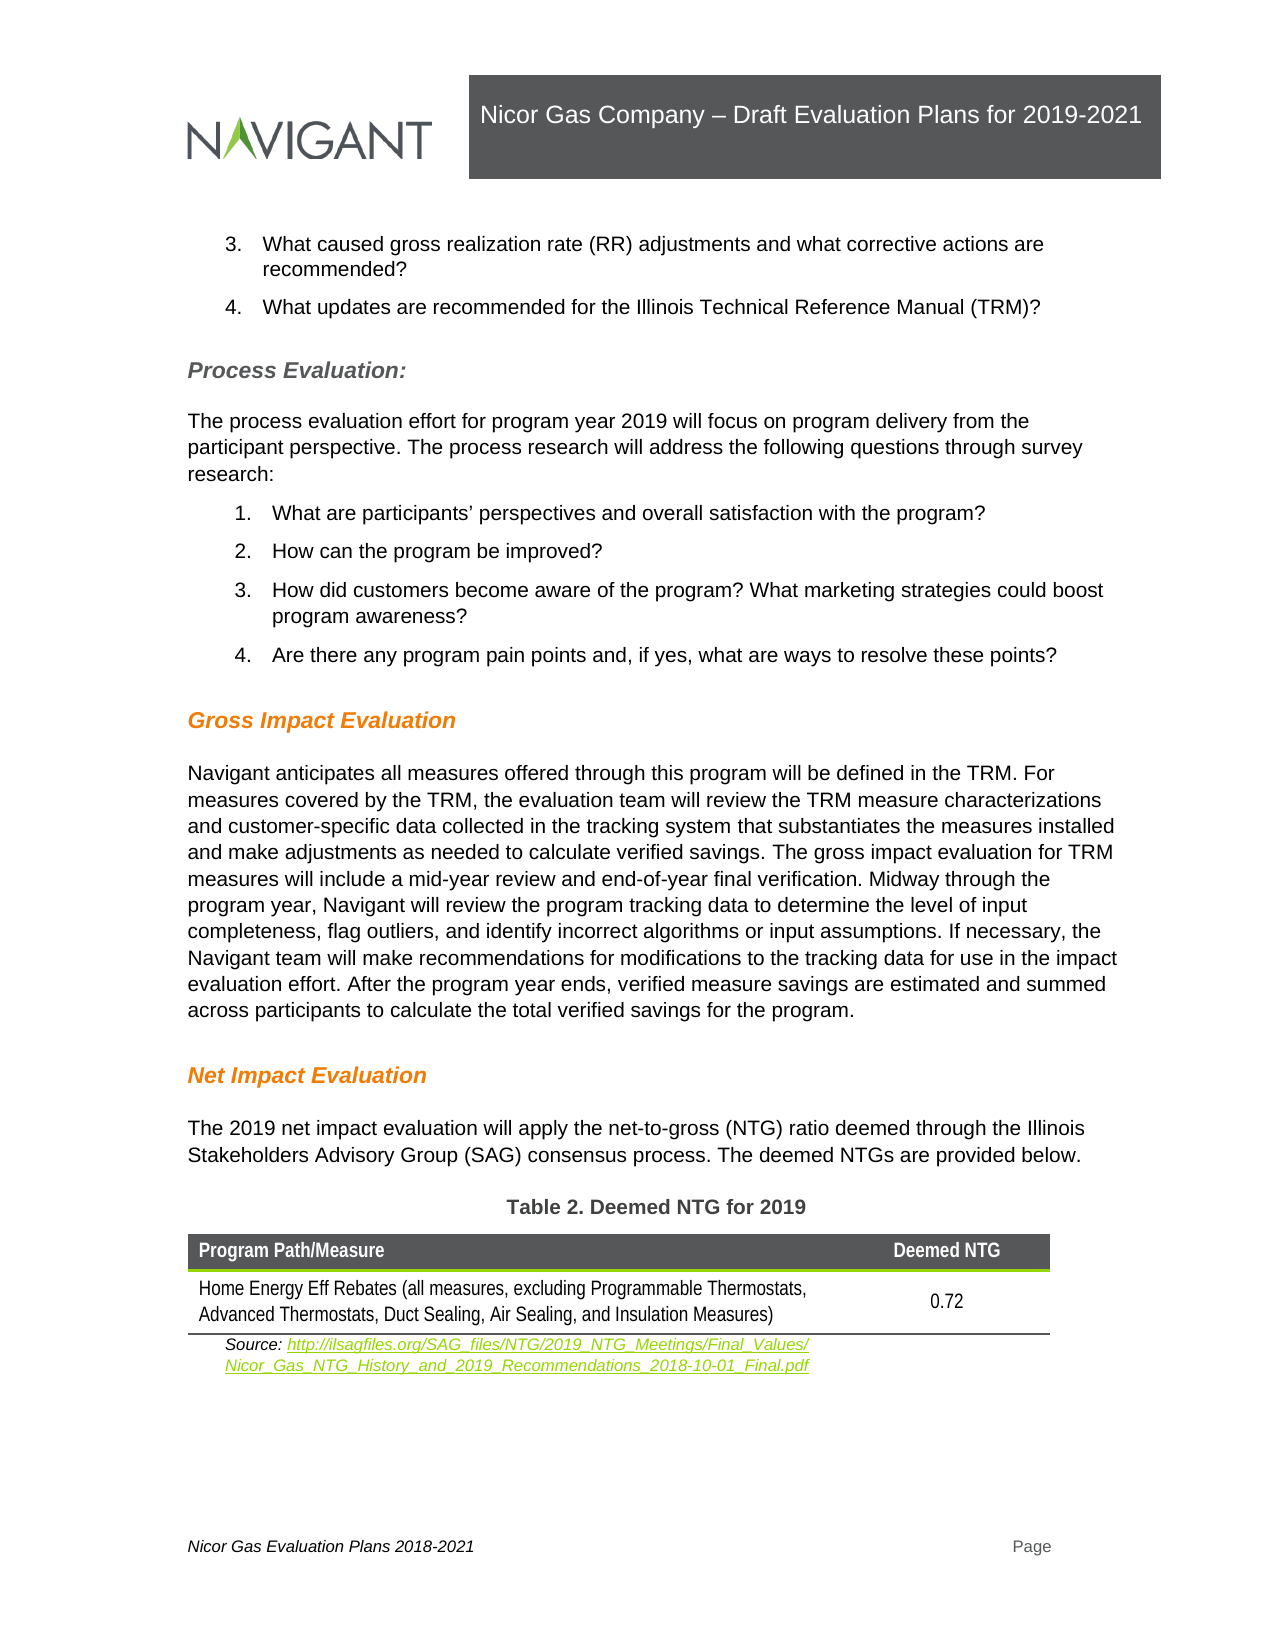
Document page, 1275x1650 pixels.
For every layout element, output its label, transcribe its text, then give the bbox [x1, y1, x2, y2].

text Source: http://ilsagfiles.org/SAG_files/NTG/2019_NTG_Meetings/Final_Values/Nicor_Gas_NTG_History_and_2019_Recommendations_2018-10-01_Final.pdf [225, 1335, 1125, 1375]
list Are there any program pain points and, if yes, what are ways to resolve these points? [234, 643, 1125, 667]
table_header Deemed NTG [844, 1234, 1050, 1269]
text The 2019 net impact evaluation will apply the net-to-gross (NTG) ratio deemed through the Illinois Stakeholders Advisory Group (SAG) consensus process. The deemed NTGs are provided below. [187, 1116, 1125, 1166]
text Table 2. Deemed NTG for 2019 [187, 1195, 1125, 1219]
list How did customers become aware of the program? What marketing strategies could boost program awareness? [234, 578, 1125, 628]
list What updates are recommended for the Illinois Technical Reference Manual (TRM)? [225, 294, 1125, 318]
text Navigant anticipates all measures offered through this program will be defined in the TRM. For measures covered by the TRM, the evaluation team will review the TRM measure characterizations and customer-specific data collected in the tracking system that substantiates the measures installed and make adjustments as needed to calculate verified savings. The gross impact evaluation for TRM measures will include a mid-year review and end-of-year final verification. Midway through the program year, Navigant will review the program tracking data to determine the level of input completeness, flag outliers, and identify incorrect algorithms or input assumptions. If necessary, the Navigant team will make recommendations for modifications to the tracking data for use in the impact evaluation effort. After the program year ends, verified measure savings are estimated and summed across participants to calculate the total verified savings for the program. [187, 761, 1125, 1022]
subtitle Process Evaluation: [187, 357, 1125, 384]
table_cell Home Energy Eff Rebates (all measures, excluding Programmable Thermostats, Advanced Thermostats, Duct Sealing, Air Sealing, and Insulation Measures) [188, 1272, 844, 1333]
subtitle Gross Impact Evaluation [187, 707, 1125, 733]
subtitle Net Impact Evaluation [187, 1062, 1125, 1088]
list What caused gross realization rate (RR) adjustments and what corrective actions are recommended? [225, 231, 1125, 281]
list How can the program be improved? [234, 539, 1125, 563]
text The process evaluation effort for program year 2019 will focus on program delivery from the participant perspective. The process research will address the following questions through survey research: [187, 409, 1125, 485]
list What are participants’ perspectives and overall satisfaction with the program? [234, 500, 1125, 524]
table_cell 0.72 [844, 1272, 1050, 1333]
table_header Program Path/Measure [188, 1234, 844, 1269]
